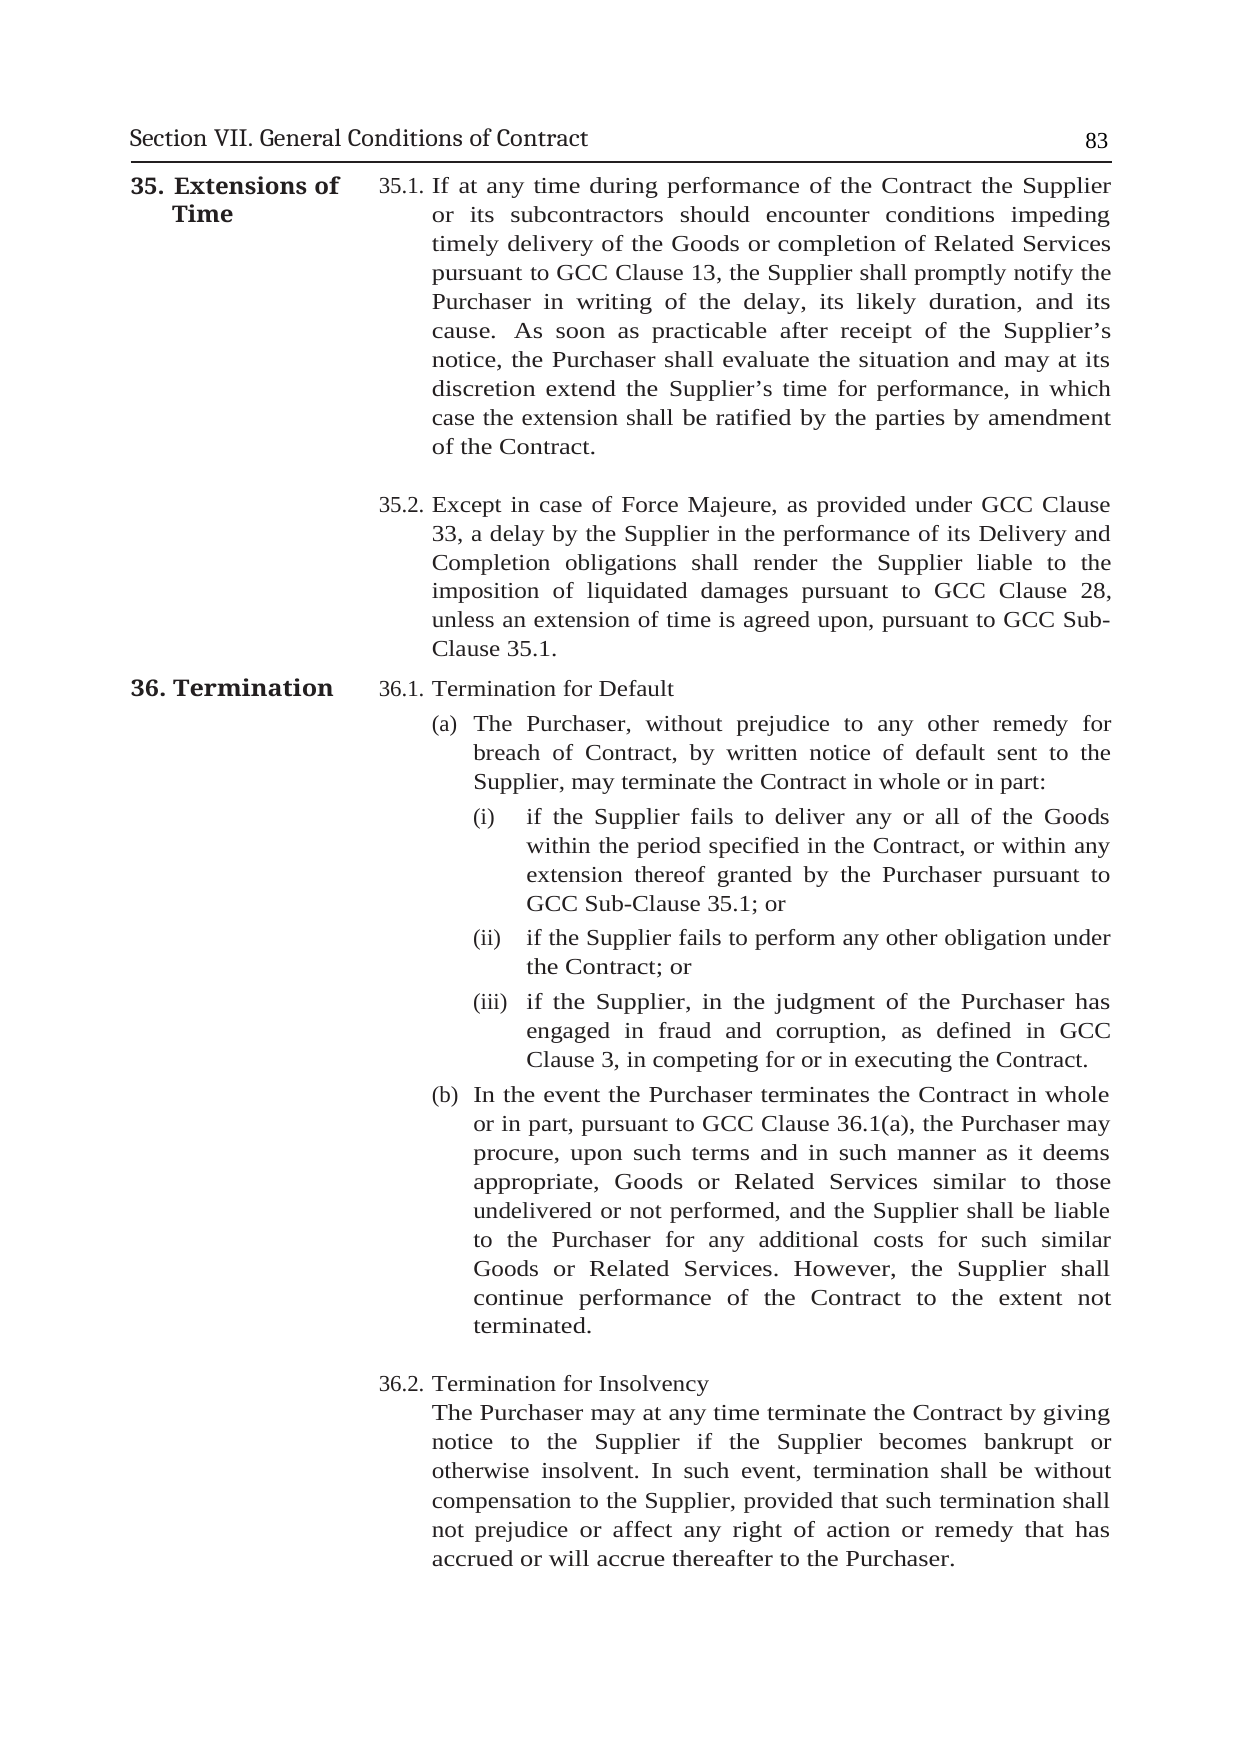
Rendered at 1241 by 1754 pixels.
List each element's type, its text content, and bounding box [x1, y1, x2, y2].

table_header 35. Extensions of Time [131, 163, 349, 664]
table_cell 36. Termination [131, 664, 349, 1571]
table_cell Termination for Default The Purchaser, without prejudice to any other remedy for breach of Contract, by written notice of default sent to the Supplier, may terminate the Contract in whole or in part: if the Supplier fails to deliver any or all of the Goods within the period specified in the Contract, or within any extension thereof granted by the Purchaser pursuant to GCC Sub-Clause 35.1; or if the Supplier fails to perform any other obligation under the Contract; or if the Supplier, in the judgment of the Purchaser has engaged in fraud and corruption, as defined in GCC Clause 3, in competing for or in executing the Contract. In the event the Purchaser terminates the Contract in whole or in part, pursuant to GCC Clause 36.1(a), the Purchaser may procure, upon such terms and in such manner as it deems appropriate, Goods or Related Services similar to those undelivered or not performed, and the Supplier shall be liable to the Purchaser for any additional costs for such similar Goods or Related Services. However, the Supplier shall continue performance of the Contract to the extent not terminated. Termination for Insolvency The Purchaser may at any time terminate the Contract by giving notice to the Supplier if the Supplier becomes bankrupt or otherwise insolvent. In such event, termination shall be without compensation to the Supplier, provided that such termination shall not prejudice or affect any right of action or remedy that has accrued or will accrue thereafter to the Purchaser. [349, 664, 1112, 1571]
table_header If at any time during performance of the Contract the Supplier or its subcontractors should encounter conditions impeding timely delivery of the Goods or completion of Related Services pursuant to GCC Clause 13, the Supplier shall promptly notify the Purchaser in writing of the delay, its likely duration, and its cause. As soon as practicable after receipt of the Supplier’s notice, the Purchaser shall evaluate the situation and may at its discretion extend the Supplier’s time for performance, in which case the extension shall be ratified by the parties by amendment of the Contract. Except in case of Force Majeure, as provided under GCC Clause 33, a delay by the Supplier in the performance of its Delivery and Completion obligations shall render the Supplier liable to the imposition of liquidated damages pursuant to GCC Clause 28, unless an extension of time is agreed upon, pursuant to GCC Sub- Clause 35.1. [349, 163, 1112, 664]
